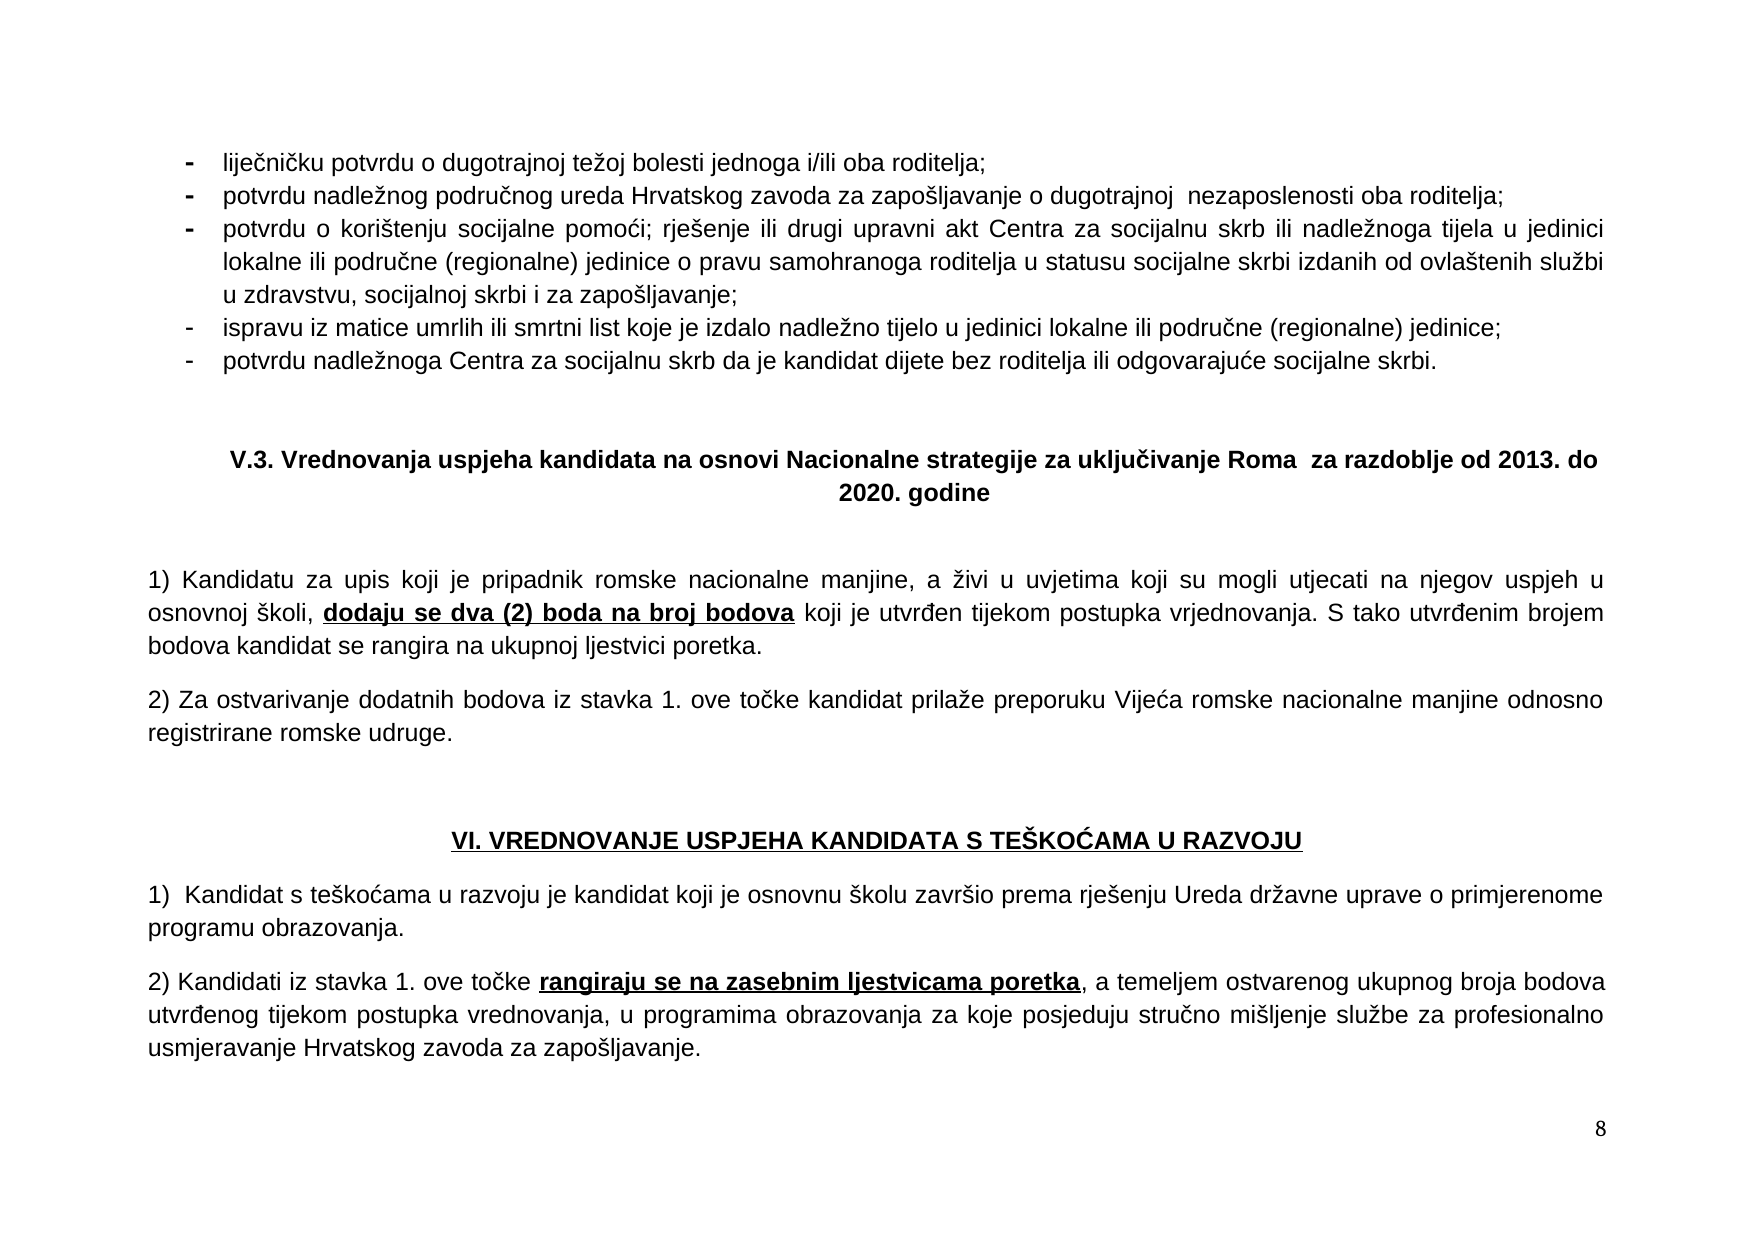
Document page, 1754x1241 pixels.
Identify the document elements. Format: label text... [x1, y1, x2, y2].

text 1) Kandidat s teškoćama u razvoju je kandidat koji je osnovnu školu završio prema rješenju Ureda državne uprave o primjerenome programu obrazovanja. [148, 880, 1606, 941]
list ispravu iz matice umrlih ili smrtni list koje je izdalo nadležno tijelo u jedinici lokalne ili područne (regionalne) jedinice; [185, 313, 1606, 342]
text 1) Kandidatu za upis koji je pripadnik romske nacionalne manjine, a živi u uvjetima koji su mogli utjecati na njegov uspjeh u osnovnoj školi, dodaju se dva (2) boda na broj bodova koji je utvrđen tijekom postupka vrjednovanja. S tako utvrđenim brojem bodova kandidat se rangira na ukupnoj ljestvici poretka. [148, 565, 1606, 660]
text V.3. Vrednovanja uspjeha kandidata na osnovi Nacionalne strategije za uključivanje Roma za razdoblje od 2013. do 2020. godine [223, 445, 1606, 507]
text 2) Za ostvarivanje dodatnih bodova iz stavka 1. ove točke kandidat prilaže preporuku Vijeća romske nacionalne manjine odnosno registrirane romske udruge. [148, 685, 1606, 747]
list potvrdu o korištenju socijalne pomoći; rješenje ili drugi upravni akt Centra za socijalnu skrb ili nadležnoga tijela u jedinici lokalne ili područne (regionalne) jedinice o pravu samohranoga roditelja u statusu socijalne skrbi izdanih od ovlaštenih službi u zdravstvu, socijalnoj skrbi i za zapošljavanje; [185, 214, 1606, 309]
text 2) Kandidati iz stavka 1. ove točke rangiraju se na zasebnim ljestvicama poretka, a temeljem ostvarenog ukupnog broja bodova utvrđenog tijekom postupka vrednovanja, u programima obrazovanja za koje posjeduju stručno mišljenje službe za profesionalno usmjeravanje Hrvatskog zavoda za zapošljavanje. [148, 967, 1606, 1061]
list potvrdu nadležnoga Centra za socijalnu skrb da je kandidat dijete bez roditelja ili odgovarajuće socijalne skrbi. [185, 346, 1606, 375]
list potvrdu nadležnog područnog ureda Hrvatskog zavoda za zapošljavanje o dugotrajnoj nezaposlenosti oba roditelja; [185, 181, 1606, 209]
list liječničku potvrdu o dugotrajnoj težoj bolesti jednoga i/ili oba roditelja; [185, 148, 1606, 176]
text VI. VREDNOVANJE USPJEHA KANDIDATA S TEŠKOĆAMA U RAZVOJU [148, 826, 1606, 854]
